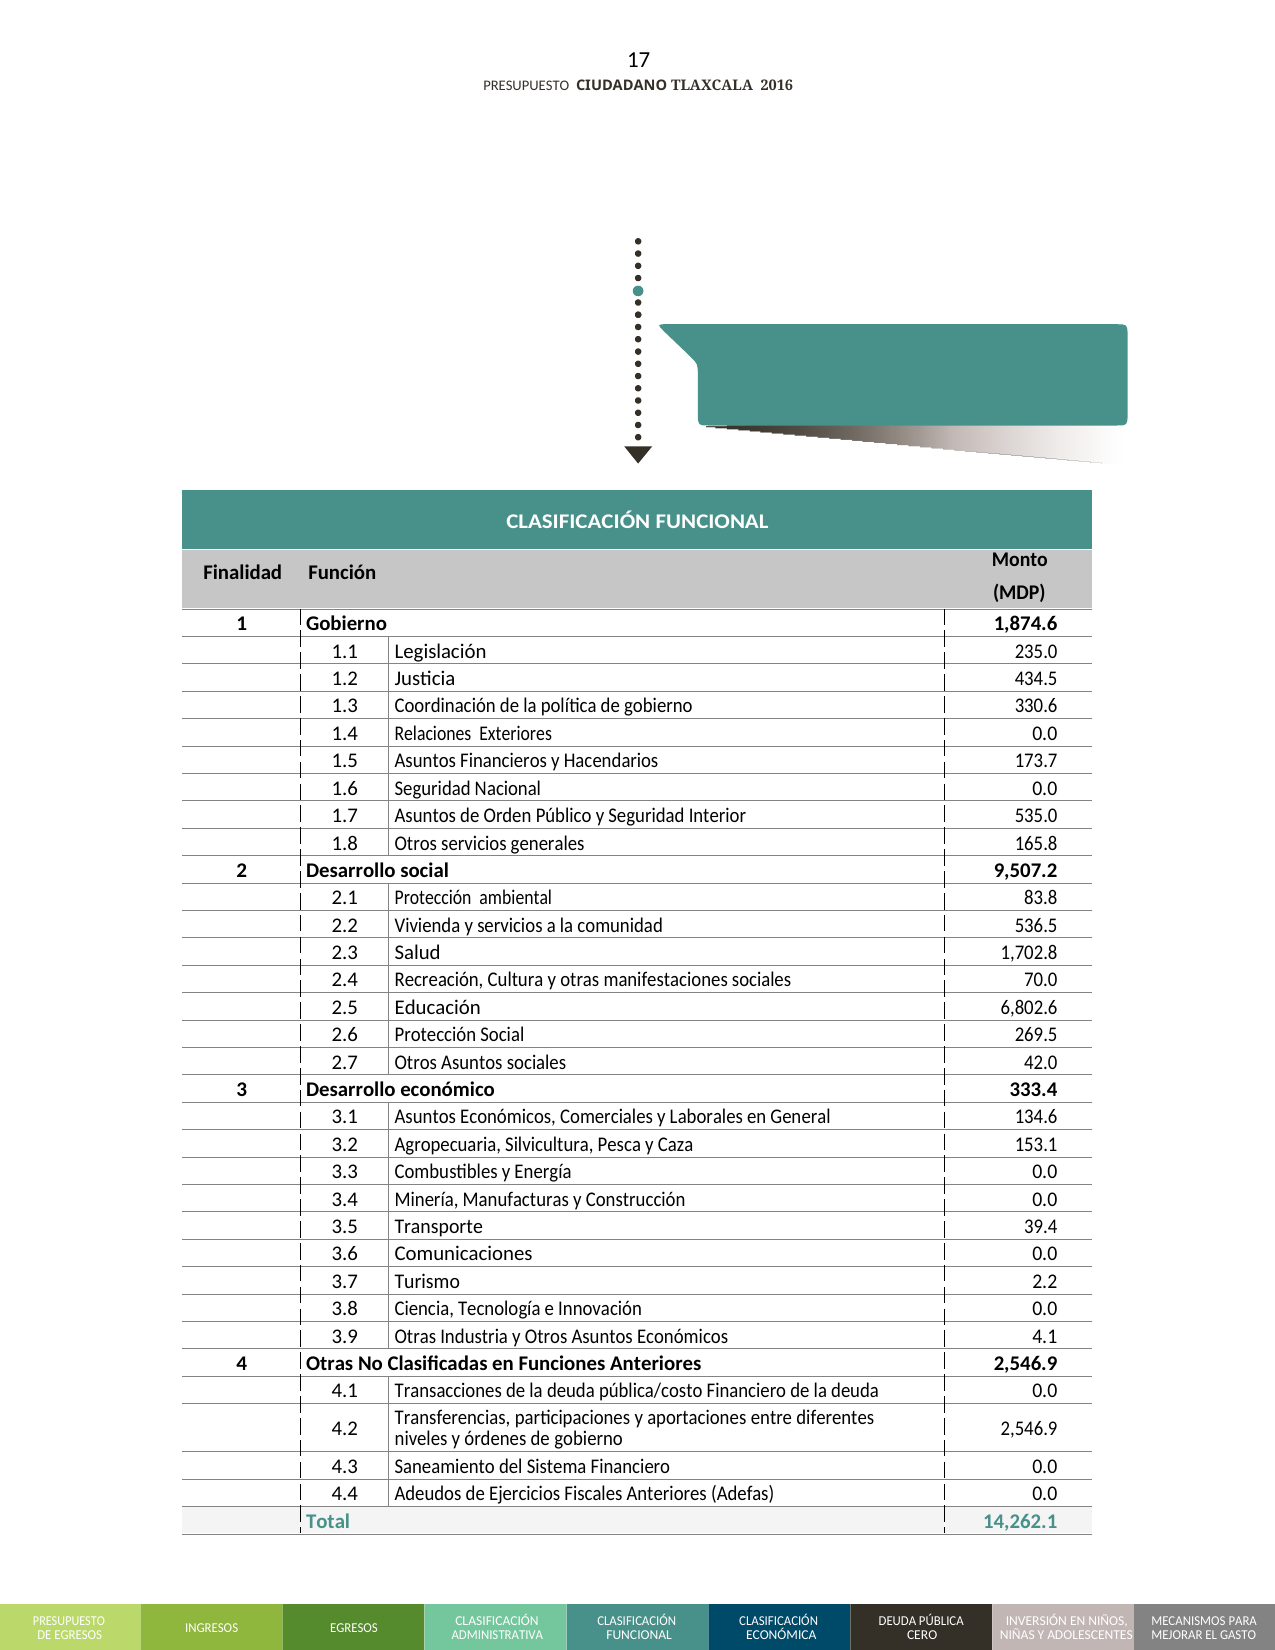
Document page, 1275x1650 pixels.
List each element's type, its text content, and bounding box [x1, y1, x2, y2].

table_cell 2.4 [300, 966, 388, 992]
table_cell [182, 1377, 300, 1403]
table_cell 42.0 [945, 1048, 1092, 1074]
table_cell 4 [182, 1349, 300, 1376]
table_cell 83.8 [945, 884, 1092, 910]
table_cell 14,262.1 [945, 1507, 1092, 1533]
table_cell [182, 1240, 300, 1266]
table_cell Vivienda y servicios a la comunidad [389, 911, 944, 937]
table_cell 1.3 [300, 692, 388, 718]
table_cell [182, 966, 300, 992]
table_cell 3.8 [300, 1295, 388, 1321]
table_cell [182, 1185, 300, 1211]
table_cell [182, 1322, 300, 1348]
table_cell 6,802.6 [945, 993, 1092, 1019]
table_cell Otras Industria y Otros Asuntos Económicos [389, 1322, 944, 1348]
table_cell 0.0 [945, 719, 1092, 746]
table_cell 2.5 [300, 993, 388, 1019]
table_cell 235.0 [945, 637, 1092, 663]
table_cell Relaciones Exteriores [389, 719, 944, 746]
table_cell 3.2 [300, 1130, 388, 1156]
table_cell 0.0 [945, 1295, 1092, 1321]
table_cell 3.5 [300, 1212, 388, 1239]
table_cell [182, 664, 300, 691]
table_cell 536.5 [945, 911, 1092, 937]
table_cell 330.6 [945, 692, 1092, 718]
table_cell 434.5 [945, 664, 1092, 691]
table_cell [182, 1480, 300, 1506]
table_cell Finalidad Función Monto (MDP) [182, 550, 1092, 608]
table_cell Asuntos Financieros y Hacendarios [389, 747, 944, 773]
table_cell Coordinación de la política de gobierno [389, 692, 944, 718]
table_cell [182, 1295, 300, 1321]
table_cell 0.0 [945, 1158, 1092, 1184]
picture [706, 422, 1128, 464]
table_cell [182, 692, 300, 718]
table_cell Total [300, 1507, 944, 1533]
table_cell 2,546.9 [945, 1349, 1092, 1376]
table_cell [182, 1048, 300, 1074]
table_cell Otros servicios generales [389, 829, 944, 855]
table_cell 1.4 [300, 719, 388, 746]
table_cell [182, 911, 300, 937]
table_cell Adeudos de Ejercicios Fiscales Anteriores (Adefas) [389, 1480, 944, 1506]
table_cell 0.0 [945, 774, 1092, 800]
table_cell 2.2 [300, 911, 388, 937]
table_cell [182, 1130, 300, 1156]
table_cell Combustibles y Energía [389, 1158, 944, 1184]
table_cell Desarrollo económico [300, 1075, 944, 1102]
table_cell Transporte [389, 1212, 944, 1239]
table_cell Otras No Clasificadas en Funciones Anteriores [300, 1349, 944, 1376]
table_cell 333.4 [945, 1075, 1092, 1102]
table_cell Saneamiento del Sistema Financiero [389, 1452, 944, 1479]
table_cell 3.7 [300, 1267, 388, 1293]
table_cell 3.6 [300, 1240, 388, 1266]
table_cell 2,546.9 [945, 1404, 1092, 1451]
table_cell 2 [182, 856, 300, 882]
table_cell 1.6 [300, 774, 388, 800]
table_cell [182, 1103, 300, 1129]
table_cell 4.1 [945, 1322, 1092, 1348]
table_cell 3.3 [300, 1158, 388, 1184]
table_cell 4.2 [300, 1404, 388, 1451]
table_cell [182, 719, 300, 746]
table_cell 4.1 [300, 1377, 388, 1403]
table_cell 0.0 [945, 1185, 1092, 1211]
table_cell 2.2 [945, 1267, 1092, 1293]
table_cell 2.3 [300, 938, 388, 965]
table_cell 134.6 [945, 1103, 1092, 1129]
table_cell 0.0 [945, 1452, 1092, 1479]
table_cell Protección Social [389, 1021, 944, 1047]
table_cell [182, 1021, 300, 1047]
table_cell [182, 1212, 300, 1239]
table_cell [182, 1507, 300, 1533]
table_cell 269.5 [945, 1021, 1092, 1047]
table_cell [182, 801, 300, 828]
table_cell [182, 774, 300, 800]
table_cell Recreación, Cultura y otras manifestaciones sociales [389, 966, 944, 992]
table_cell 3.9 [300, 1322, 388, 1348]
table_cell [182, 884, 300, 910]
table_cell 0.0 [945, 1240, 1092, 1266]
table_cell Seguridad Nacional [389, 774, 944, 800]
table_cell 3.4 [300, 1185, 388, 1211]
table_cell [182, 1404, 300, 1451]
table_cell 9,507.2 [945, 856, 1092, 882]
table_cell 1.1 [300, 637, 388, 663]
table_cell 1.2 [300, 664, 388, 691]
table_cell 70.0 [945, 966, 1092, 992]
table_cell Turismo [389, 1267, 944, 1293]
table_cell 535.0 [945, 801, 1092, 828]
table_cell 3 [182, 1075, 300, 1102]
table_cell 1,702.8 [945, 938, 1092, 965]
table_cell Minería, Manufacturas y Construcción [389, 1185, 944, 1211]
table_cell 2.6 [300, 1021, 388, 1047]
table_cell Justicia [389, 664, 944, 691]
table_cell 2.7 [300, 1048, 388, 1074]
table_cell 1.5 [300, 747, 388, 773]
table_cell Gobierno [300, 610, 944, 636]
table_cell Salud [389, 938, 944, 965]
table_cell Protección ambiental [389, 884, 944, 910]
table_cell [182, 829, 300, 855]
table_cell 39.4 [945, 1212, 1092, 1239]
table_cell 165.8 [945, 829, 1092, 855]
table_cell 0.0 [945, 1377, 1092, 1403]
table_cell 1.7 [300, 801, 388, 828]
table_cell 173.7 [945, 747, 1092, 773]
table_cell [182, 637, 300, 663]
table_cell Ciencia, Tecnología e Innovación [389, 1295, 944, 1321]
table_cell [182, 1267, 300, 1293]
table_cell Comunicaciones [389, 1240, 944, 1266]
table_cell 2.1 [300, 884, 388, 910]
table_cell 4.3 [300, 1452, 388, 1479]
table_cell Transferencias, participaciones y aportaciones entre diferentes niveles y órdenes de gobierno [389, 1404, 944, 1451]
table_cell Educación [389, 993, 944, 1019]
table_cell [182, 993, 300, 1019]
table_cell 4.4 [300, 1480, 388, 1506]
table_cell [182, 1452, 300, 1479]
table_cell [182, 1158, 300, 1184]
table_cell 153.1 [945, 1130, 1092, 1156]
table_cell 1.8 [300, 829, 388, 855]
table_header CLASIFICACIÓN FUNCIONAL [182, 490, 1092, 549]
table_cell 3.1 [300, 1103, 388, 1129]
table_cell Otros Asuntos sociales [389, 1048, 944, 1074]
table_cell 0.0 [945, 1480, 1092, 1506]
table_cell 1,874.6 [945, 610, 1092, 636]
table_cell Agropecuaria, Silvicultura, Pesca y Caza [389, 1130, 944, 1156]
table_cell [182, 747, 300, 773]
table_cell Transacciones de la deuda pública/costo Financiero de la deuda [389, 1377, 944, 1403]
table_cell 1 [182, 610, 300, 636]
table_cell Legislación [389, 637, 944, 663]
table_cell Asuntos Económicos, Comerciales y Laborales en General [389, 1103, 944, 1129]
table_cell [182, 938, 300, 965]
table_cell Asuntos de Orden Público y Seguridad Interior [389, 801, 944, 828]
table_cell Desarrollo social [300, 856, 944, 882]
